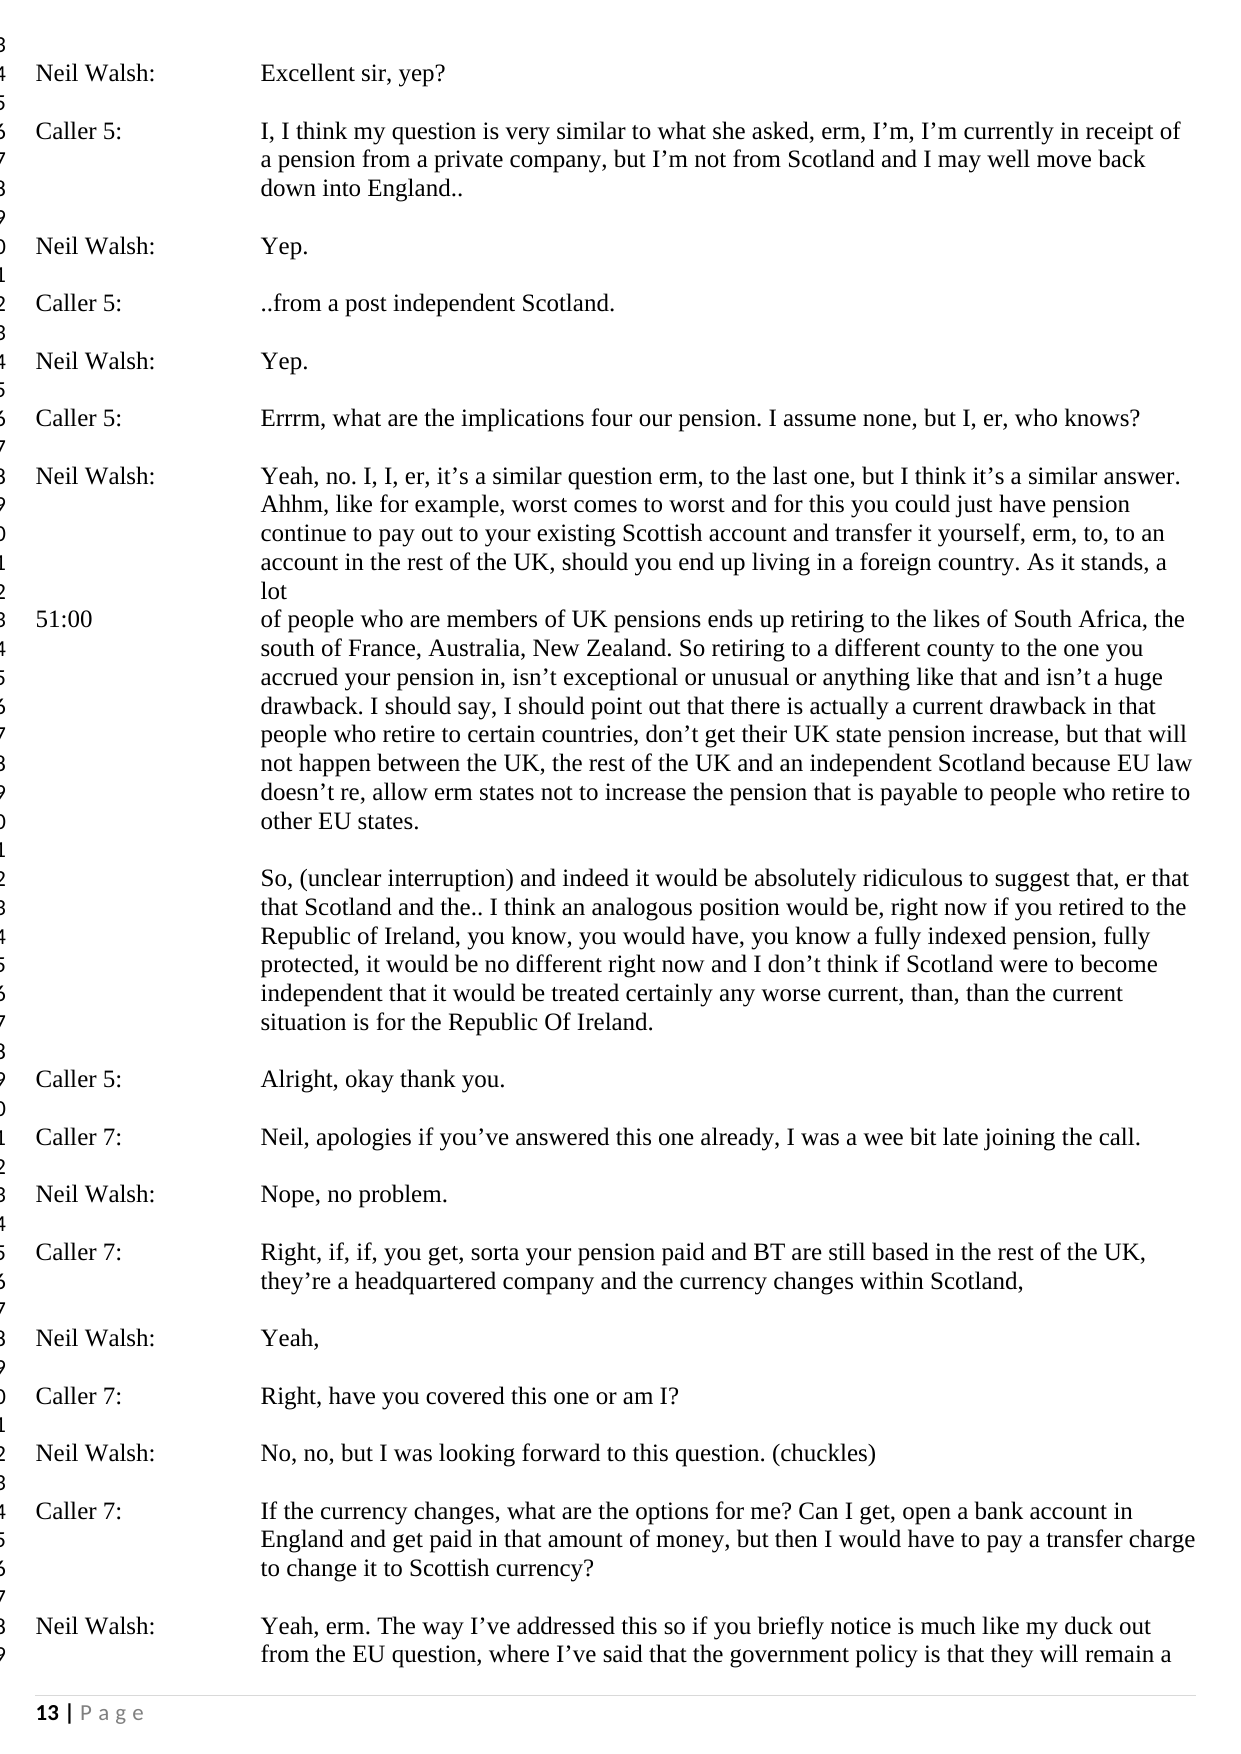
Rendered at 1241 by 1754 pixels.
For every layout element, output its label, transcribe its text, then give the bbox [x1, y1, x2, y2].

text Neil Walsh: Yep. [35, 231, 1196, 259]
text Caller 7: Neil, apologies if you’ve answered this one already, I was a wee bit late joining the call. [35, 1122, 1196, 1151]
text Caller 7: Right, if, if, you get, sorta your pension paid and BT are still based in the rest of the UK, they’re a headquartered company and the currency changes within Scotland, [35, 1237, 1196, 1294]
text Neil Walsh: No, no, but I was looking forward to this question. (chuckles) [35, 1438, 1196, 1467]
text Caller 5: Alright, okay thank you. [35, 1064, 1196, 1093]
text 51:00 of people who are members of UK pensions ends up retiring to the likes of South Africa, the south of France, Australia, New Zealand. So retiring to a different county to the one you accrued your pension in, isn’t exceptional or unusual or anything like that and isn’t a huge drawback. I should say, I should point out that there is actually a current drawback in that people who retire to certain countries, don’t get their UK state pension increase, but that will not happen between the UK, the rest of the UK and an independent Scotland because EU law doesn’t re, allow erm states not to increase the pension that is payable to people who retire to other EU states. [35, 604, 1196, 834]
text Neil Walsh: Yeah, no. I, I, er, it’s a similar question erm, to the last one, but I think it’s a similar answer. Ahhm, like for example, worst comes to worst and for this you could just have pension continue to pay out to your existing Scottish account and transfer it yourself, erm, to, to an account in the rest of the UK, should you end up living in a foreign country. As it stands, a lot [35, 461, 1196, 604]
text Caller 5: ..from a post independent Scotland. [35, 288, 1196, 317]
text Neil Walsh: Excellent sir, yep? [35, 58, 1196, 87]
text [35, 1611, 1196, 1668]
text Caller 7: Right, have you covered this one or am I? [35, 1381, 1196, 1409]
text Caller 7: If the currency changes, what are the options for me? Can I get, open a bank account in England and get paid in that amount of money, but then I would have to pay a transfer charge to change it to Scottish currency? [35, 1496, 1196, 1582]
text Neil Walsh: Yeah, [35, 1323, 1196, 1352]
text Caller 5: Errrm, what are the implications four our pension. I assume none, but I, er, who knows? [35, 403, 1196, 432]
text So, (unclear interruption) and indeed it would be absolutely ridiculous to suggest that, er that that Scotland and the.. I think an analogous position would be, right now if you retired to the Republic of Ireland, you know, you would have, you know a fully indexed pension, fully protected, it would be no different right now and I don’t think if Scotland were to become independent that it would be treated certainly any worse current, than, than the current situation is for the Republic Of Ireland. [260, 863, 1196, 1036]
text Neil Walsh: Yep. [35, 346, 1196, 374]
text Caller 5: I, I think my question is very similar to what she asked, erm, I’m, I’m currently in receipt of a pension from a private company, but I’m not from Scotland and I may well move back down into England.. [35, 116, 1196, 202]
text Neil Walsh: Nope, no problem. [35, 1179, 1196, 1208]
